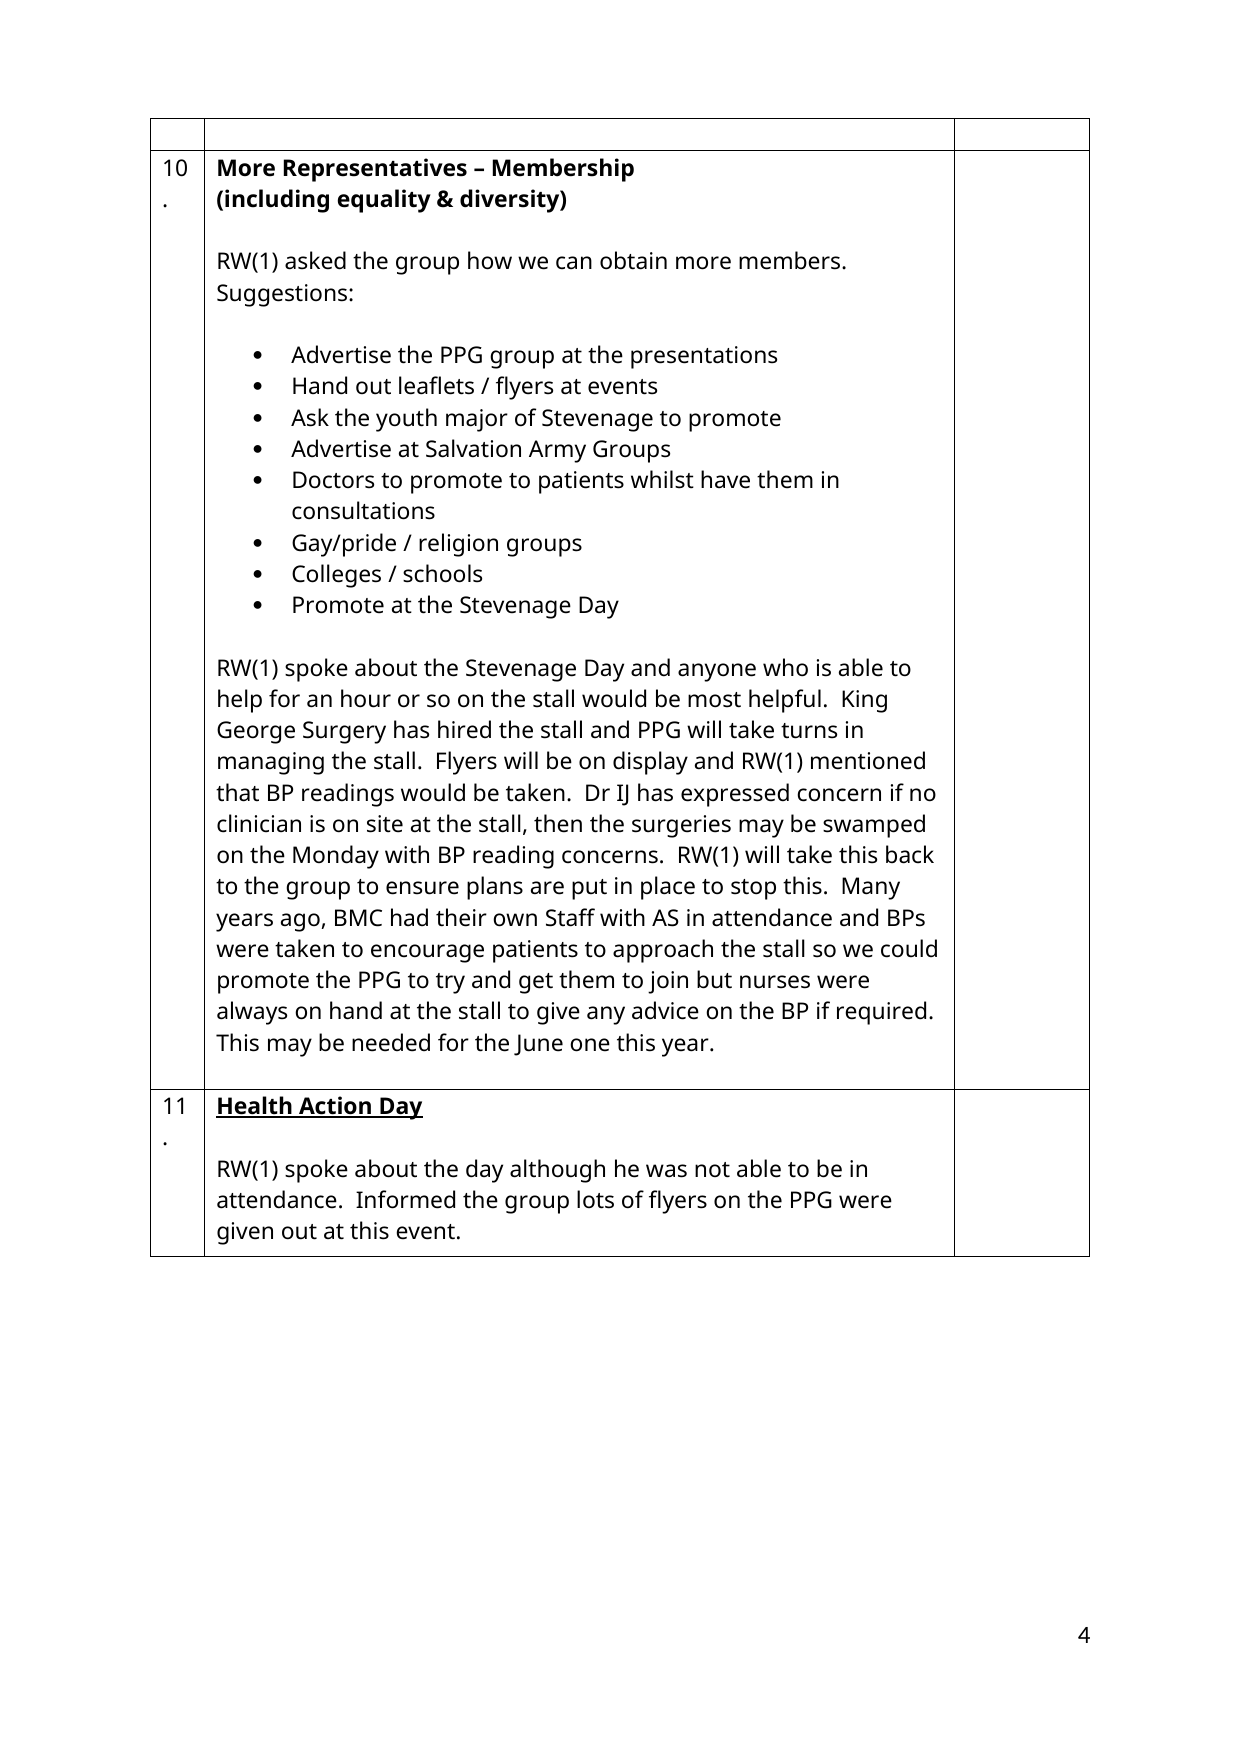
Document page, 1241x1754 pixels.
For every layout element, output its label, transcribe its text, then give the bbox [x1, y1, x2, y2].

table_cell 11. [151, 1090, 204, 1256]
table_cell [955, 151, 1089, 1089]
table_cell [205, 119, 954, 150]
table_cell [955, 119, 1089, 150]
table_cell 10. [151, 151, 204, 1089]
table_cell More Representatives – Membership (including equality & diversity) RW(1) asked the group how we can obtain more members. Suggestions: Advertise the PPG group at the presentations Hand out leaflets / flyers at events Ask the youth major of Stevenage to promote Advertise at Salvation Army Groups Doctors to promote to patients whilst have them in consultations Gay/pride / religion groups Colleges / schools Promote at the Stevenage Day RW(1) spoke about the Stevenage Day and anyone who is able to help for an hour or so on the stall would be most helpful. King George Surgery has hired the stall and PPG will take turns in managing the stall. Flyers will be on display and RW(1) mentioned that BP readings would be taken. Dr IJ has expressed concern if no clinician is on site at the stall, then the surgeries may be swamped on the Monday with BP reading concerns. RW(1) will take this back to the group to ensure plans are put in place to stop this. Many years ago, BMC had their own Staff with AS in attendance and BPs were taken to encourage patients to approach the stall so we could promote the PPG to try and get them to join but nurses were always on hand at the stall to give any advice on the BP if required. This may be needed for the June one this year. [205, 151, 954, 1089]
table_cell Health Action Day RW(1) spoke about the day although he was not able to be in attendance. Informed the group lots of flyers on the PPG were given out at this event. [205, 1090, 954, 1256]
table_cell [955, 1090, 1089, 1256]
table_cell 9. [151, 119, 204, 150]
